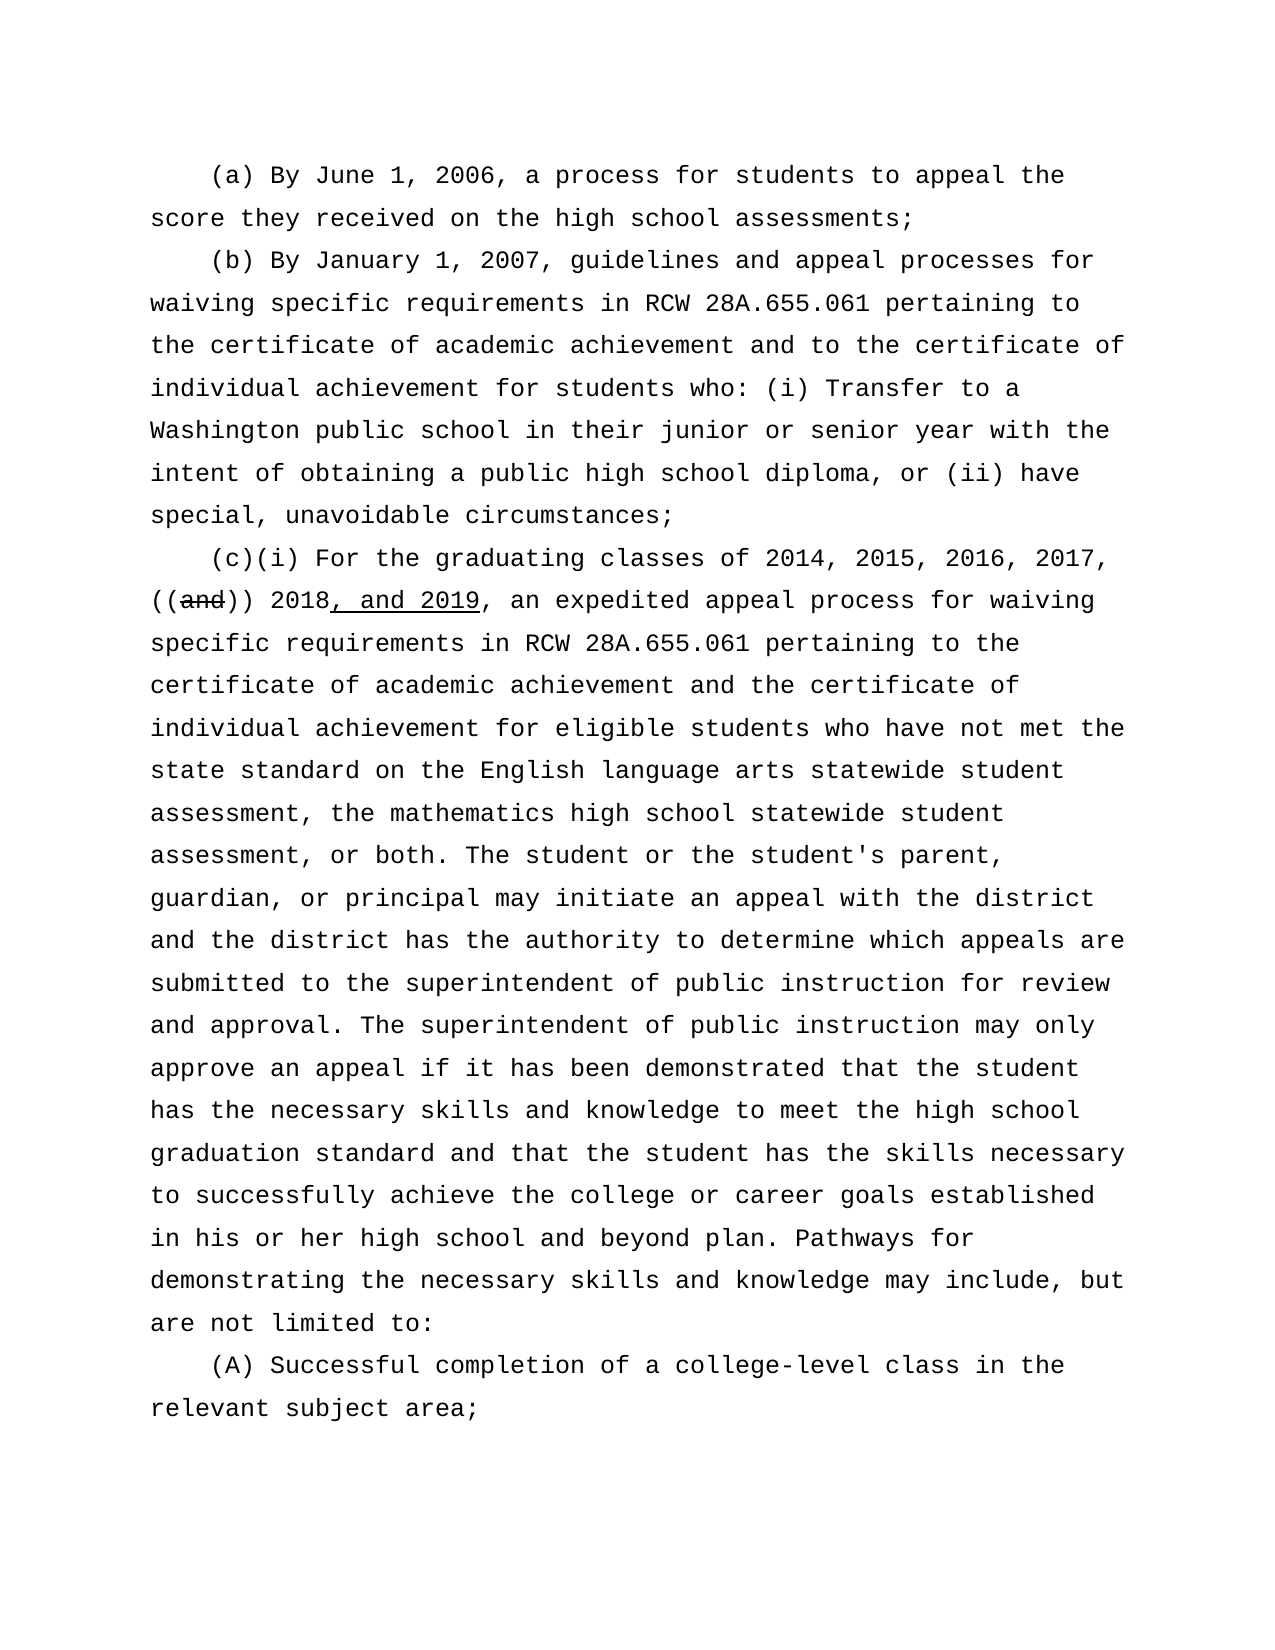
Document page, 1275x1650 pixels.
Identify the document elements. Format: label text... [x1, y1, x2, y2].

text (c)(i) For the graduating classes of 2014, 2015, 2016, 2017, ((and)) 2018, and 2019, an expedited appeal process for waiving specific requirements in RCW 28A.655.061 pertaining to the certificate of academic achievement and the certificate of individual achievement for eligible students who have not met the state standard on the English language arts statewide student assessment, the mathematics high school statewide student assessment, or both. The student or the student's parent, guardian, or principal may initiate an appeal with the district and the district has the authority to determine which appeals are submitted to the superintendent of public instruction for review and approval. The superintendent of public instruction may only approve an appeal if it has been demonstrated that the student has the necessary skills and knowledge to meet the high school graduation standard and that the student has the skills necessary to successfully achieve the college or career goals established in his or her high school and beyond plan. Pathways for demonstrating the necessary skills and knowledge may include, but are not limited to: [150, 532, 1125, 1340]
text (b) By January 1, 2007, guidelines and appeal processes for waiving specific requirements in RCW 28A.655.061 pertaining to the certificate of academic achievement and to the certificate of individual achievement for students who: (i) Transfer to a Washington public school in their junior or senior year with the intent of obtaining a public high school diploma, or (ii) have special, unavoidable circumstances; [150, 235, 1125, 532]
text (a) By June 1, 2006, a process for students to appeal the score they received on the high school assessments; [150, 150, 1125, 235]
text (A) Successful completion of a college-level class in the relevant subject area; [150, 1340, 1125, 1425]
